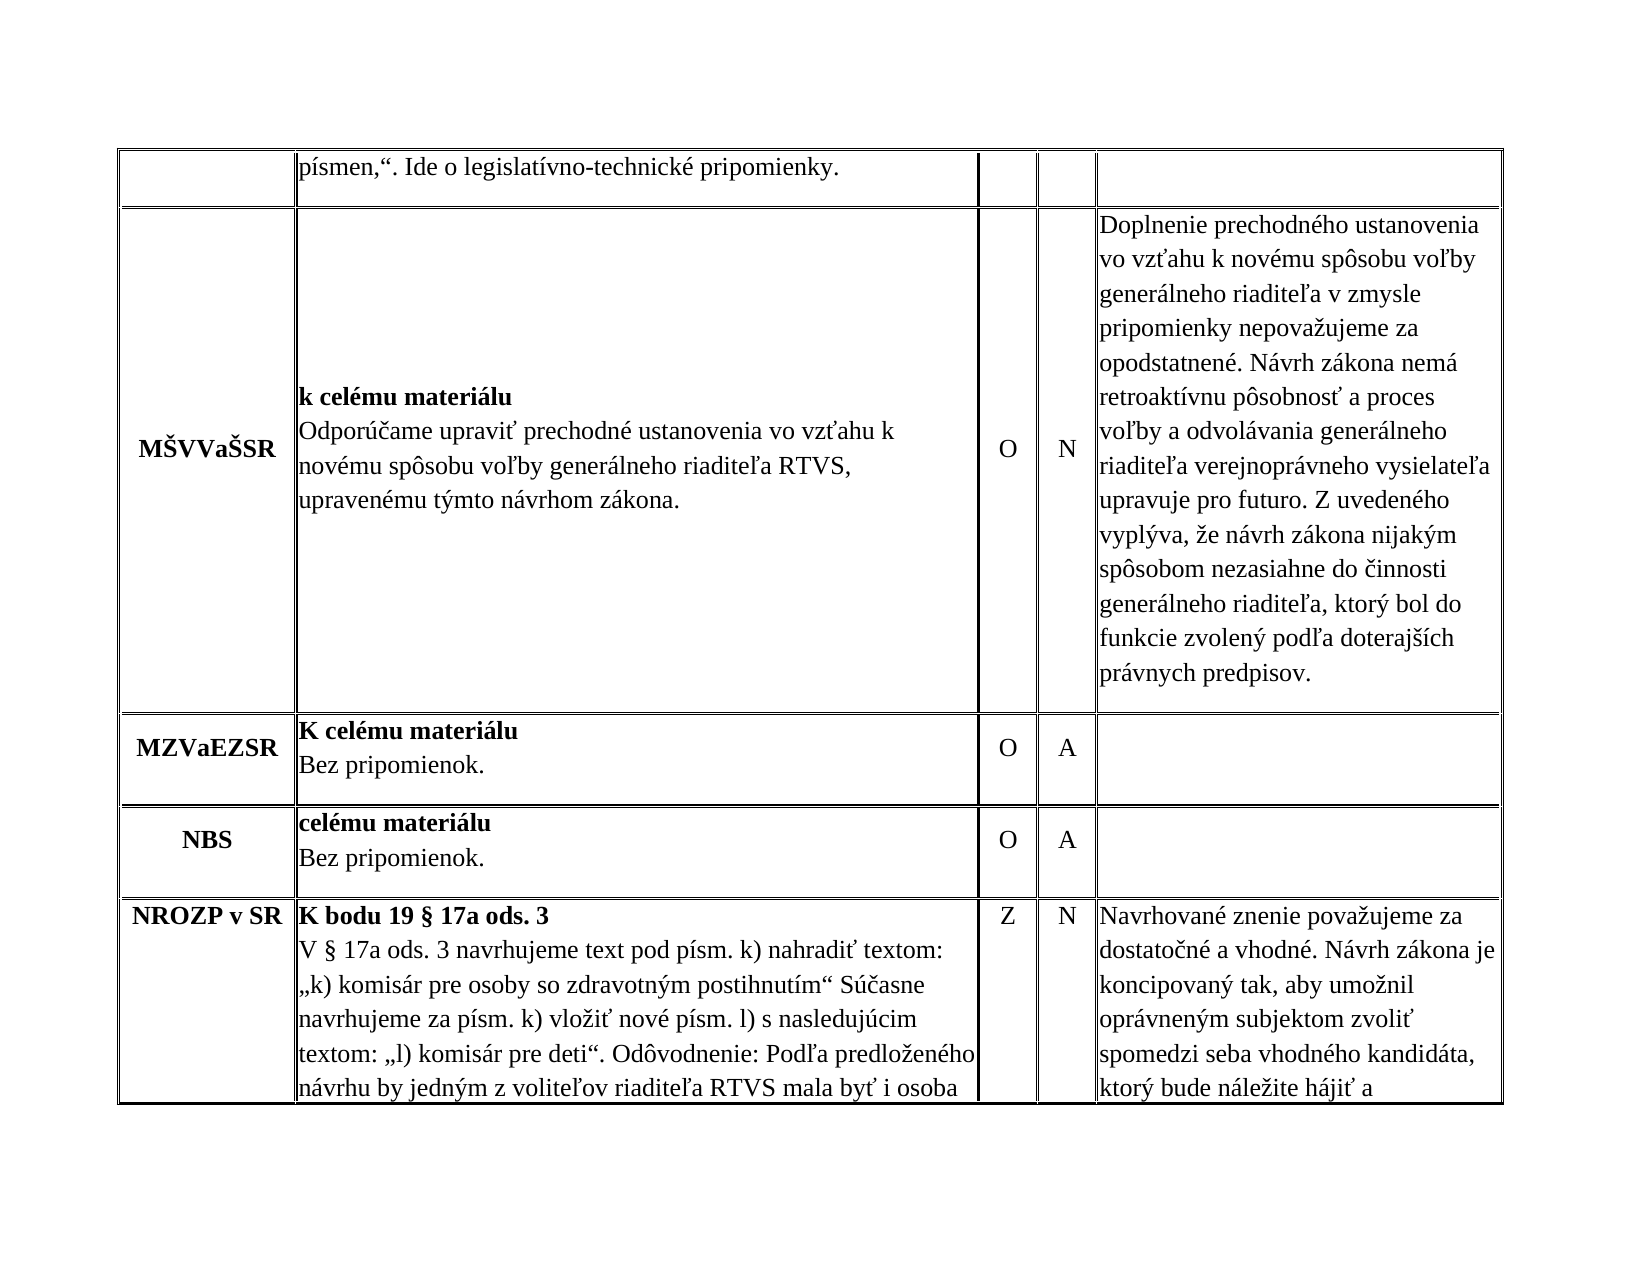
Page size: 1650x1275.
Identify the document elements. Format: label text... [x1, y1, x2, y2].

table_cell Z [978, 900, 1038, 1102]
table_cell O [980, 715, 1036, 804]
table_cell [296, 900, 978, 1102]
table_cell celému materiálu Bez pripomienok. [298, 808, 977, 896]
table_cell Doplnenie prechodného ustanovenia vo vzťahu k novému spôsobu voľby generálneho riaditeľa v zmysle pripomienky nepovažujeme za opodstatnené. Návrh zákona nemá retroaktívnu pôsobnosť a proces voľby a odvolávania generálneho riaditeľa verejnoprávneho vysielateľa upravuje pro futuro. Z uvedeného vyplýva, že návrh zákona nijakým spôsobom nezasiahne do činnosti generálneho riaditeľa, ktorý bol do funkcie zvolený podľa doterajších právnych predpisov. [1097, 206, 1502, 712]
table_cell N [1038, 900, 1097, 1102]
table_cell A [1039, 715, 1095, 804]
table_cell MSSR [118, 149, 296, 206]
table_cell O [980, 808, 1036, 896]
table_cell MZVaEZSR [118, 712, 296, 804]
table_cell O [980, 209, 1036, 712]
table_cell K celému materiálu Bez pripomienok. [298, 715, 977, 804]
table_cell [1098, 804, 1501, 896]
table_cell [1097, 896, 1501, 1102]
table_cell [1097, 712, 1502, 804]
table_cell O [978, 151, 1038, 206]
table_cell MŠVVaŠSR [118, 206, 296, 712]
table_cell A [1038, 151, 1097, 206]
table_cell A [1039, 808, 1095, 896]
table_cell k celému materiálu Odporúčame upraviť prechodné ustanovenia vo vzťahu k novému spôsobu voľby generálneho riaditeľa RTVS, upravenému týmto návrhom zákona. [298, 209, 977, 712]
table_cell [1097, 151, 1501, 206]
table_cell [296, 151, 978, 206]
table_cell N [1039, 209, 1095, 712]
table_cell NROZP v SR [120, 896, 296, 1102]
table_cell NBS [120, 804, 294, 896]
